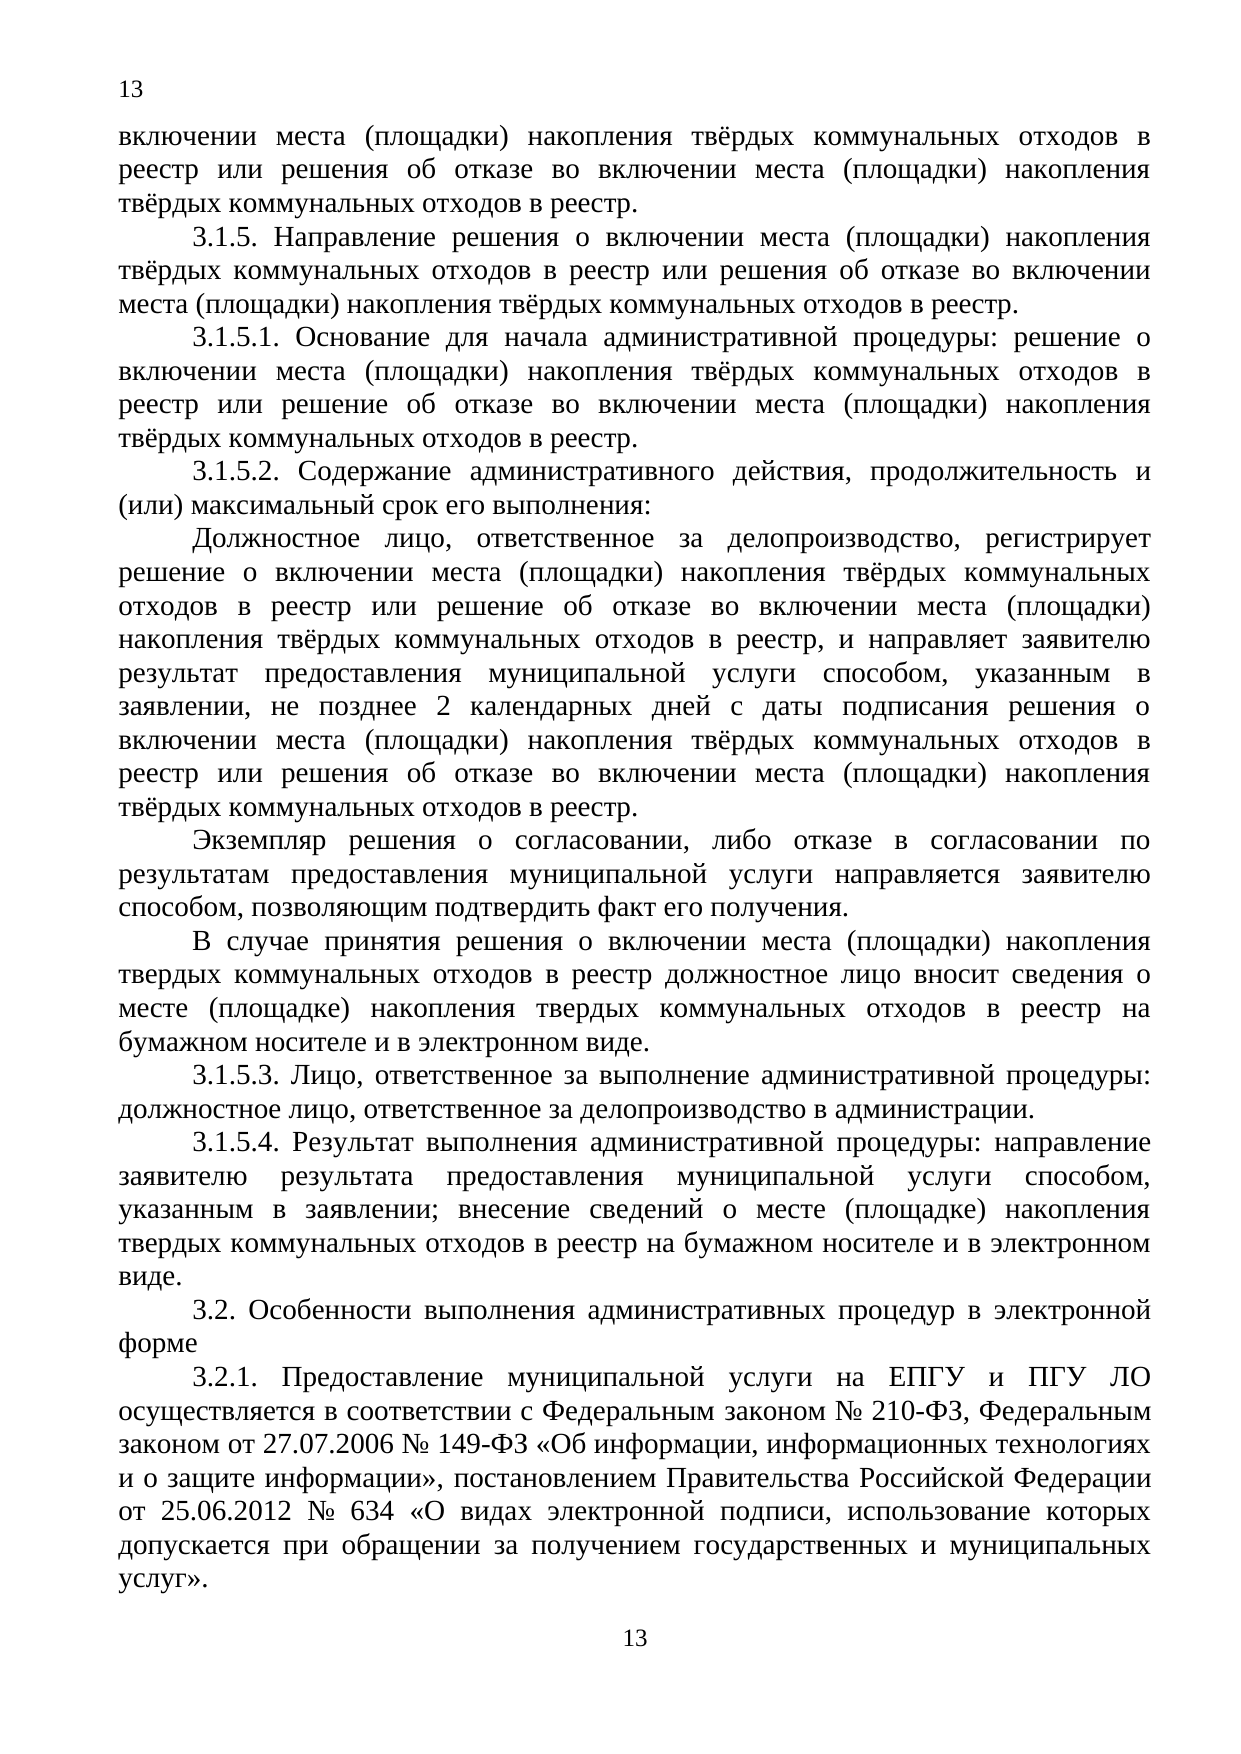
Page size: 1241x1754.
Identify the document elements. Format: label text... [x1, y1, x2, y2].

text 3.1.5.1. Основание для начала административной процедуры: решение о включении места (площадки) накопления твёрдых коммунальных отходов в реестр или решение об отказе во включении места (площадки) накопления твёрдых коммунальных отходов в реестр. [118, 319, 1152, 453]
text 3.2. Особенности выполнения административных процедур в электронной форме [118, 1292, 1152, 1359]
text Должностное лицо, ответственное за делопроизводство, регистрирует решение о включении места (площадки) накопления твёрдых коммунальных отходов в реестр или решение об отказе во включении места (площадки) накопления твёрдых коммунальных отходов в реестр, и направляет заявителю результат предоставления муниципальной услуги способом, указанным в заявлении, не позднее 2 календарных дней с даты подписания решения о включении места (площадки) накопления твёрдых коммунальных отходов в реестр или решения об отказе во включении места (площадки) накопления твёрдых коммунальных отходов в реестр. [118, 521, 1152, 822]
text Экземпляр решения о согласовании, либо отказе в согласовании по результатам предоставления муниципальной услуги направляется заявителю способом, позволяющим подтвердить факт его получения. [118, 822, 1152, 923]
text 3.1.5. Направление решения о включении места (площадки) накопления твёрдых коммунальных отходов в реестр или решения об отказе во включении места (площадки) накопления твёрдых коммунальных отходов в реестр. [118, 219, 1152, 319]
text В случае принятия решения о включении места (площадки) накопления твердых коммунальных отходов в реестр должностное лицо вносит сведения о месте (площадке) накопления твердых коммунальных отходов в реестр на бумажном носителе и в электронном виде. [118, 923, 1152, 1057]
text 3.2.1. Предоставление муниципальной услуги на ЕПГУ и ПГУ ЛО осуществляется в соответствии с Федеральным законом № 210-ФЗ, Федеральным законом от 27.07.2006 № 149-ФЗ «Об информации, информационных технологиях и о защите информации», постановлением Правительства Российской Федерации от 25.06.2012 № 634 «О видах электронной подписи, использование которых допускается при обращении за получением государственных и муниципальных услуг». [118, 1359, 1152, 1594]
title 3.1.5.4. Результат выполнения административной процедуры: направление заявителю результата предоставления муниципальной услуги способом, указанным в заявлении; внесение сведений о месте (площадке) накопления твердых коммунальных отходов в реестр на бумажном носителе и в электронном виде. [118, 1124, 1152, 1292]
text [118, 118, 1152, 219]
text 3.1.5.3. Лицо, ответственное за выполнение административной процедуры: должностное лицо, ответственное за делопроизводство в администрации. [118, 1057, 1152, 1124]
text 3.1.5.2. Содержание административного действия, продолжительность и (или) максимальный срок его выполнения: [118, 453, 1152, 521]
